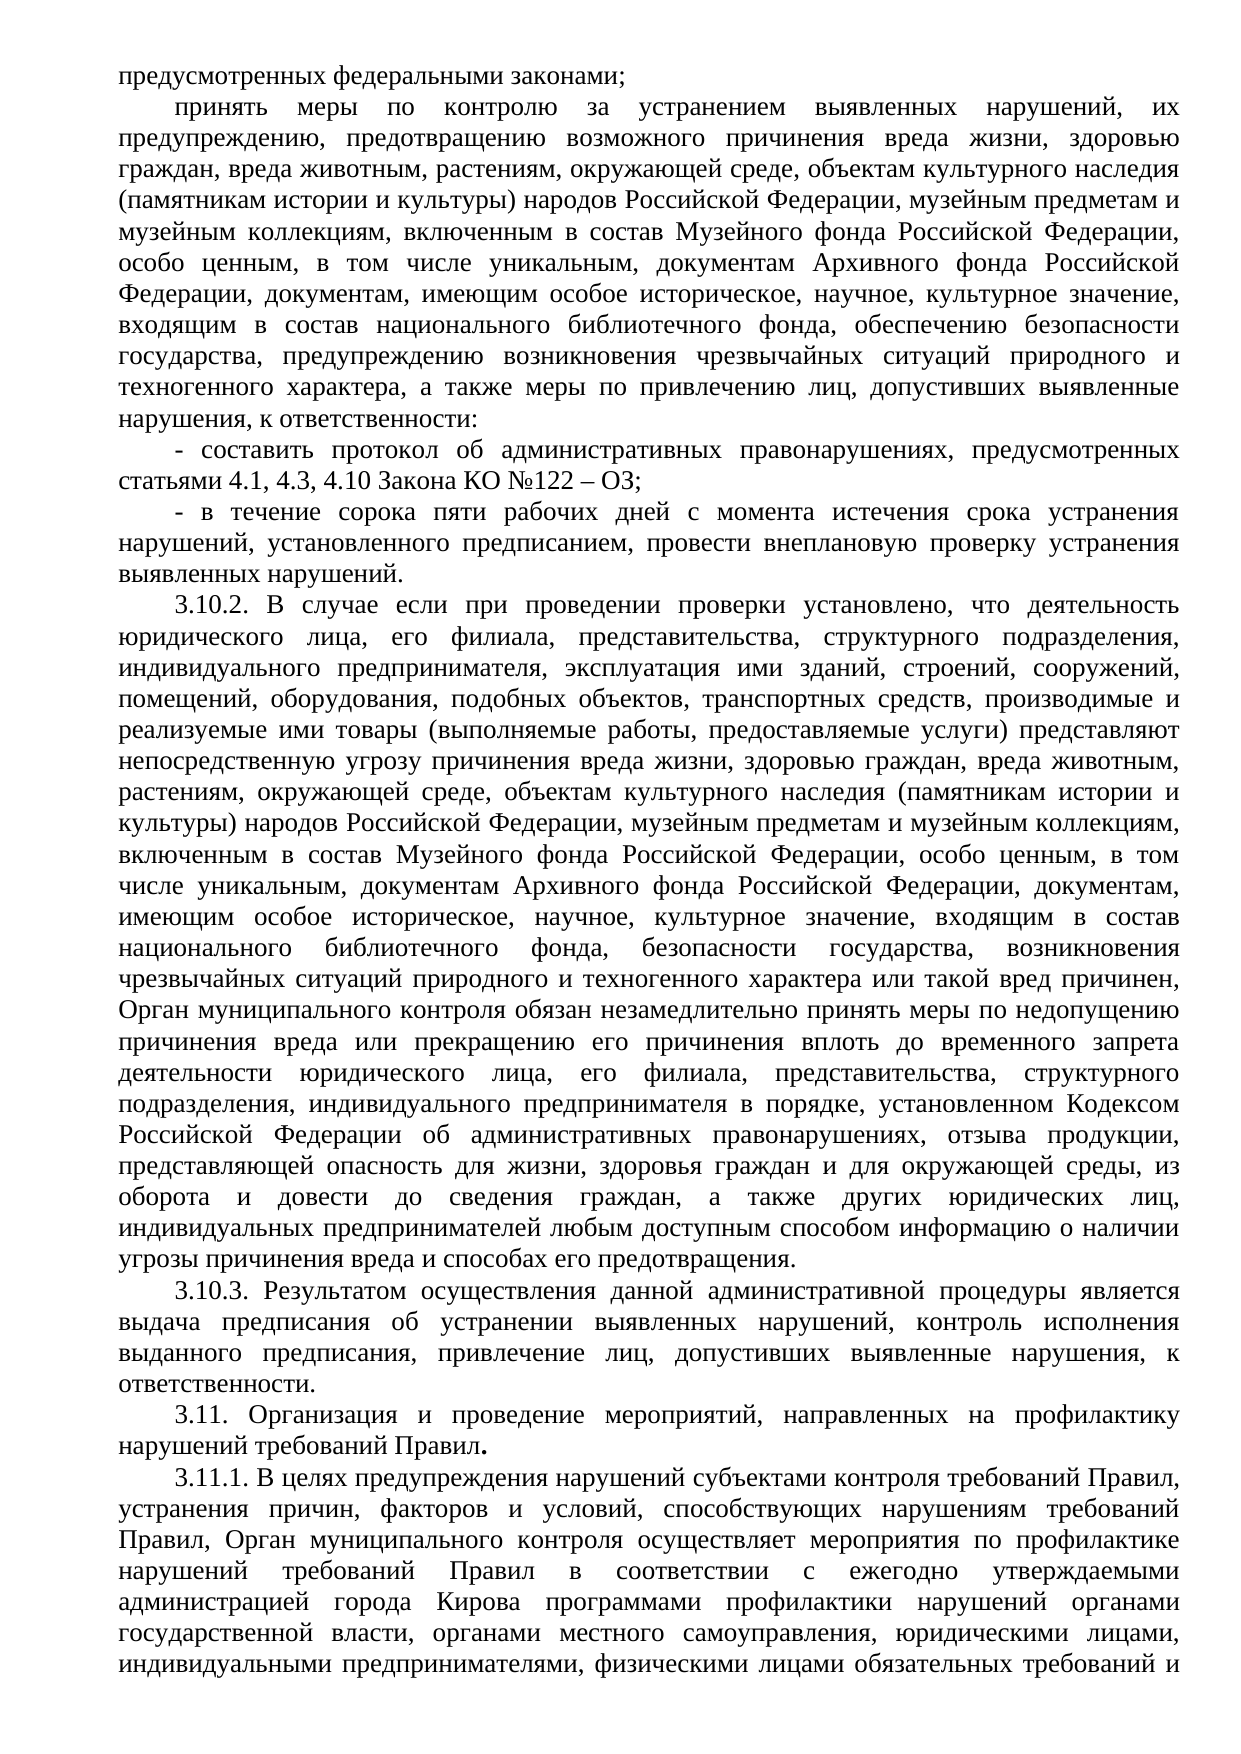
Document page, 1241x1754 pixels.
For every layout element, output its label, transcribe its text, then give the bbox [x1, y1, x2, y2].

text принять меры по контролю за устранением выявленных нарушений, их предупреждению, предотвращению возможного причинения вреда жизни, здоровью граждан, вреда животным, растениям, окружающей среде, объектам культурного наследия (памятникам истории и культуры) народов Российской Федерации, музейным предметам и музейным коллекциям, включенным в состав Музейного фонда Российской Федерации, особо ценным, в том числе уникальным, документам Архивного фонда Российской Федерации, документам, имеющим особое историческое, научное, культурное значение, входящим в состав национального библиотечного фонда, обеспечению безопасности государства, предупреждению возникновения чрезвычайных ситуаций природного и техногенного характера, а также меры по привлечению лиц, допустивших выявленные нарушения, к ответственности: [118, 90, 1181, 433]
text 3.11. Организация и проведение мероприятий, направленных на профилактику нарушений требований Правил. [118, 1398, 1181, 1461]
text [118, 1461, 1181, 1679]
text 3.10.2. В случае если при проведении проверки установлено, что деятельность юридического лица, его филиала, представительства, структурного подразделения, индивидуального предпринимателя, эксплуатация ими зданий, строений, сооружений, помещений, оборудования, подобных объектов, транспортных средств, производимые и реализуемые ими товары (выполняемые работы, предоставляемые услуги) представляют непосредственную угрозу причинения вреда жизни, здоровью граждан, вреда животным, растениям, окружающей среде, объектам культурного наследия (памятникам истории и культуры) народов Российской Федерации, музейным предметам и музейным коллекциям, включенным в состав Музейного фонда Российской Федерации, особо ценным, в том числе уникальным, документам Архивного фонда Российской Федерации, документам, имеющим особое историческое, научное, культурное значение, входящим в состав национального библиотечного фонда, безопасности государства, возникновения чрезвычайных ситуаций природного и техногенного характера или такой вред причинен, Орган муниципального контроля обязан незамедлительно принять меры по недопущению причинения вреда или прекращению его причинения вплоть до временного запрета деятельности юридического лица, его филиала, представительства, структурного подразделения, индивидуального предпринимателя в порядке, установленном Кодексом Российской Федерации об административных правонарушениях, отзыва продукции, представляющей опасность для жизни, здоровья граждан и для окружающей среды, из оборота и довести до сведения граждан, а также других юридических лиц, индивидуальных предпринимателей любым доступным способом информацию о наличии угрозы причинения вреда и способах его предотвращения. [118, 588, 1181, 1274]
text - в течение сорока пяти рабочих дней с момента истечения срока устранения нарушений, установленного предписанием, провести внеплановую проверку устранения выявленных нарушений. [118, 495, 1181, 588]
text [118, 59, 1181, 90]
text - составить протокол об административных правонарушениях, предусмотренных статьями 4.1, 4.3, 4.10 Закона КО №122 – ОЗ; [118, 433, 1181, 495]
text 3.10.3. Результатом осуществления данной административной процедуры является выдача предписания об устранении выявленных нарушений, контроль исполнения выданного предписания, привлечение лиц, допустивших выявленные нарушения, к ответственности. [118, 1274, 1181, 1398]
